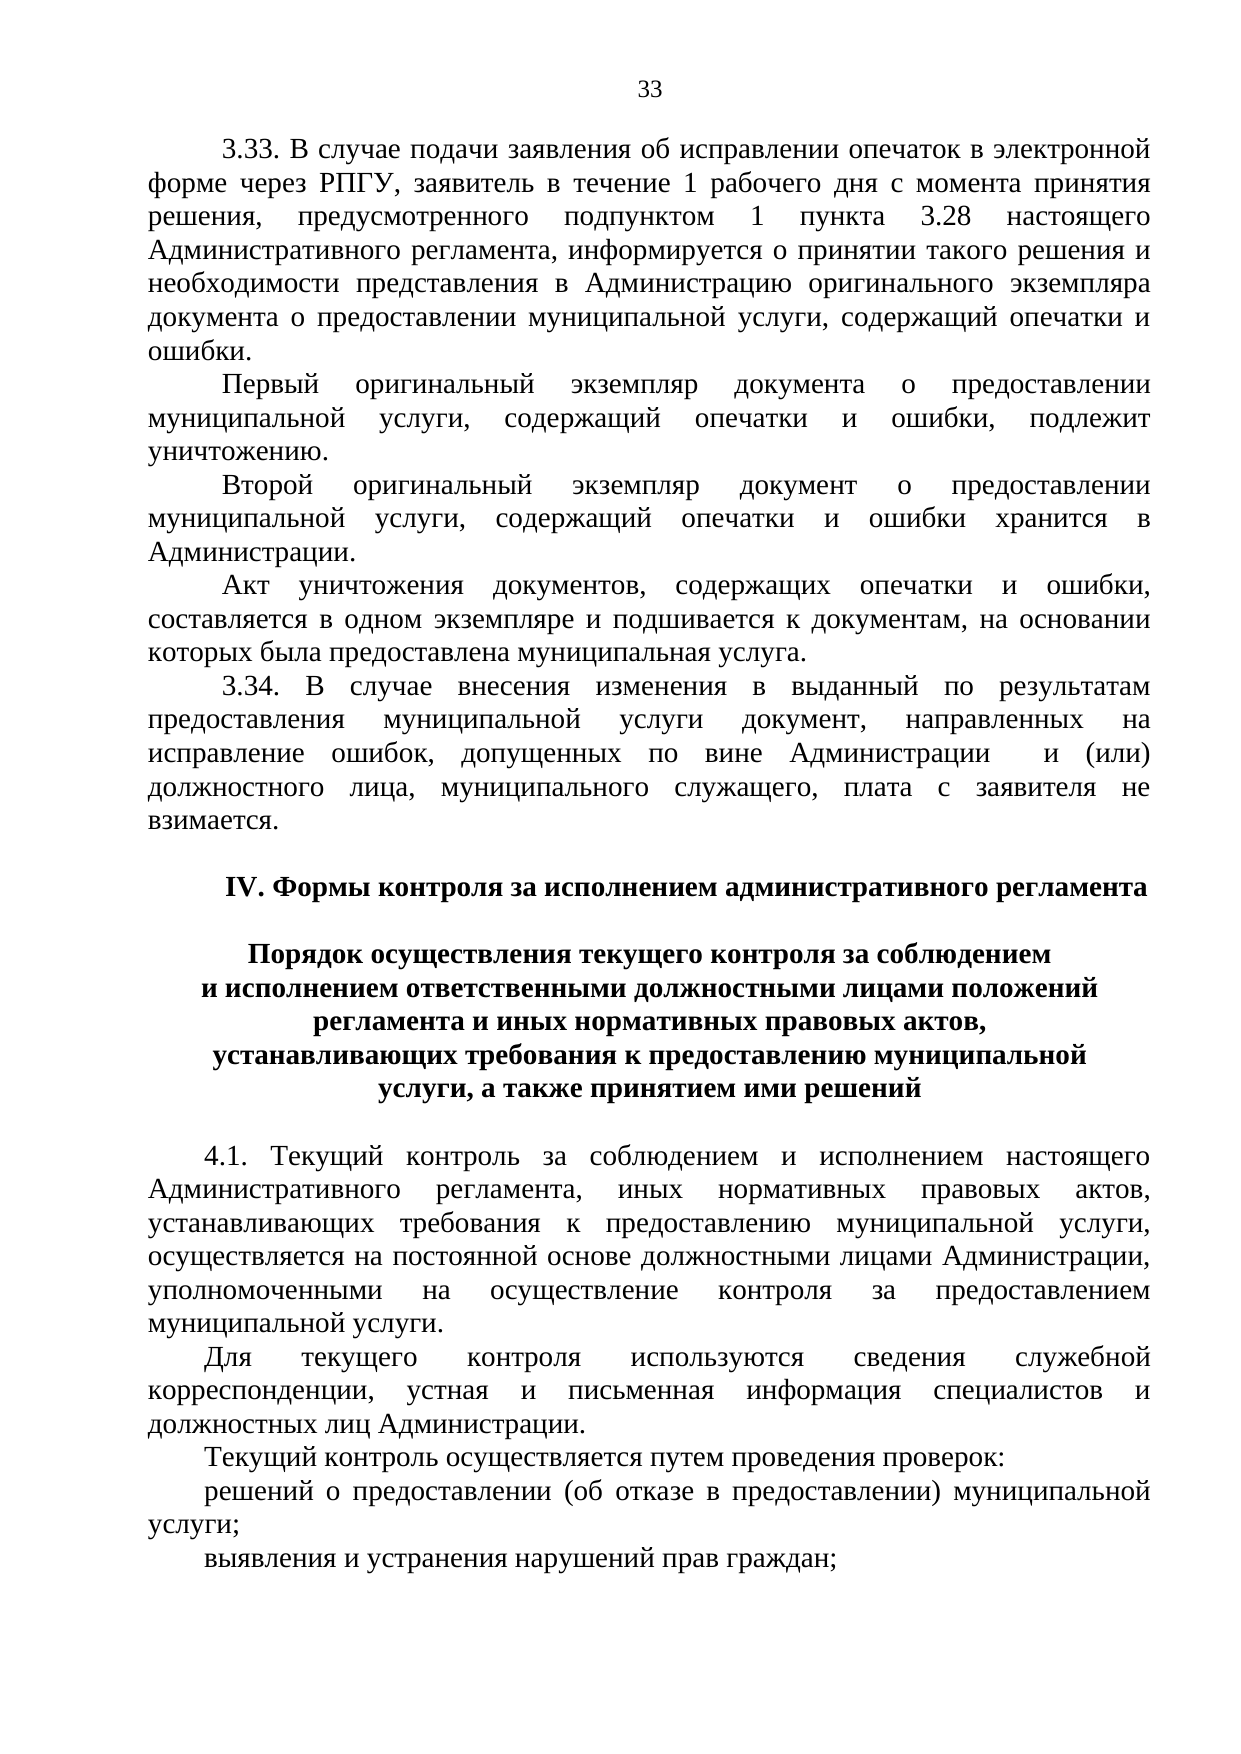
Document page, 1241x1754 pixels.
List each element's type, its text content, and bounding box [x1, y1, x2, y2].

text 3.33. В случае подачи заявления об исправлении опечаток в электронной форме через РПГУ, заявитель в течение 1 рабочего дня с момента принятия решения, предусмотренного подпунктом 1 пункта 3.28 настоящего Административного регламента, информируется о принятии такого решения и необходимости представления в Администрацию оригинального экземпляра документа о предоставлении муниципальной услуги, содержащий опечатки и ошибки. [148, 131, 1152, 366]
text Первый оригинальный экземпляр документа о предоставлении муниципальной услуги, содержащий опечатки и ошибки, подлежит уничтожению. [148, 366, 1152, 467]
text Акт уничтожения документов, содержащих опечатки и ошибки, составляется в одном экземпляре и подшивается к документам, на основании которых была предоставлена муниципальная услуга. [148, 567, 1152, 668]
text Порядок осуществления текущего контроля за соблюдением [148, 936, 1152, 970]
text Второй оригинальный экземпляр документ о предоставлении муниципальной услуги, содержащий опечатки и ошибки хранится в Администрации. [148, 467, 1152, 567]
text регламента и иных нормативных правовых актов, [148, 1003, 1152, 1037]
text решений о предоставлении (об отказе в предоставлении) муниципальной услуги; [148, 1473, 1152, 1540]
text и исполнением ответственными должностными лицами положений [148, 970, 1152, 1003]
text Текущий контроль осуществляется путем проведения проверок: [148, 1439, 1152, 1473]
text Для текущего контроля используются сведения служебной корреспонденции, устная и письменная информация специалистов и должностных лиц Администрации. [148, 1339, 1152, 1439]
text услуги, а также принятием ими решений [148, 1071, 1152, 1104]
text 4.1. Текущий контроль за соблюдением и исполнением настоящего Административного регламента, иных нормативных правовых актов, устанавливающих требования к предоставлению муниципальной услуги, осуществляется на постоянной основе должностными лицами Администрации, уполномоченными на осуществление контроля за предоставлением муниципальной услуги. [148, 1138, 1152, 1339]
text 3.34. В случае внесения изменения в выданный по результатам предоставления муниципальной услуги документ, направленных на исправление ошибок, допущенных по вине Администрации и (или) должностного лица, муниципального служащего, плата с заявителя не взимается. [148, 668, 1152, 836]
text выявления и устранения нарушений прав граждан; [148, 1540, 1152, 1574]
text устанавливающих требования к предоставлению муниципальной [148, 1037, 1152, 1071]
text IV. Формы контроля за исполнением административного регламента [148, 869, 1152, 903]
